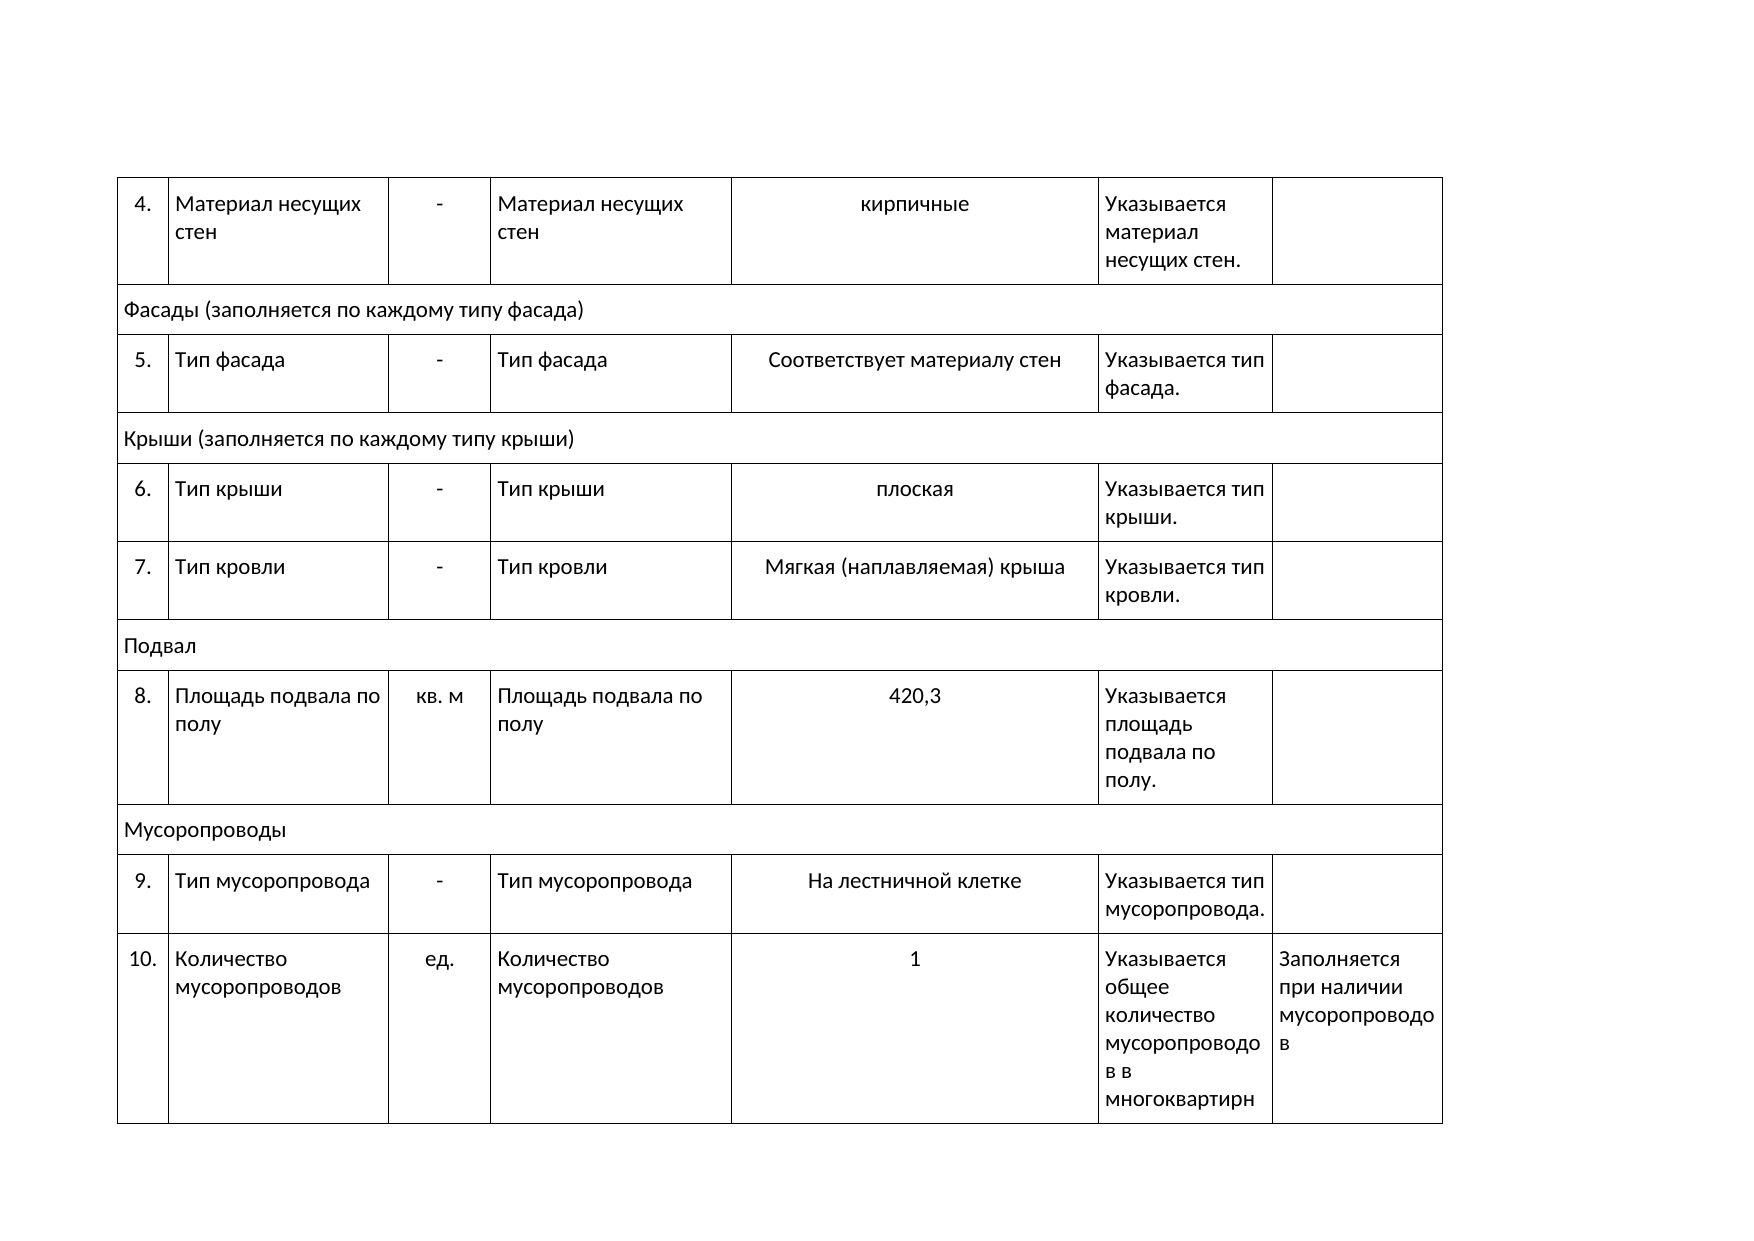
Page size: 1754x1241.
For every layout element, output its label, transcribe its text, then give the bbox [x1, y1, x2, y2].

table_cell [169, 934, 388, 1123]
table_cell Указывается площадь подвала по полу. [1099, 671, 1272, 804]
table_cell Крыши (заполняется по каждому типу крыши) [118, 413, 1442, 462]
table_cell Соответствует материалу стен [732, 335, 1098, 412]
table_cell [1273, 855, 1442, 932]
table_cell Материал несущих стен [491, 178, 731, 283]
table_cell Тип кровли [491, 542, 731, 619]
table_cell [1273, 542, 1442, 619]
table_cell [1273, 464, 1442, 541]
table_cell Подвал [118, 620, 1442, 669]
table_cell 9. [118, 855, 168, 932]
table_cell Тип крыши [169, 464, 388, 541]
table_cell На лестничной клетке [732, 855, 1098, 932]
table_cell плоская [732, 464, 1098, 541]
table_cell - [389, 464, 490, 541]
table_cell кв. м [389, 671, 490, 804]
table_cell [1099, 934, 1272, 1123]
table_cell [491, 934, 731, 1123]
table_cell 5. [118, 335, 168, 412]
table_cell Мусоропроводы [118, 805, 1442, 854]
table_cell Фасады (заполняется по каждому типу фасада) [118, 285, 1442, 334]
table_cell - [389, 335, 490, 412]
table_cell 10. [118, 934, 168, 1123]
table_cell Указывается тип кровли. [1099, 542, 1272, 619]
table_cell Тип кровли [169, 542, 388, 619]
table_cell кирпичные [732, 178, 1098, 283]
table_cell Тип фасада [491, 335, 731, 412]
table_cell Материал несущих стен [169, 178, 388, 283]
table_cell Мягкая (наплавляемая) крыша [732, 542, 1098, 619]
table_cell Тип мусоропровода [169, 855, 388, 932]
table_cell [1273, 934, 1442, 1123]
table_cell 7. [118, 542, 168, 619]
table_cell [1273, 335, 1442, 412]
table_cell - [389, 178, 490, 283]
table_cell ед. [389, 934, 490, 1123]
table_cell 420,3 [732, 671, 1098, 804]
table_cell 8. [118, 671, 168, 804]
table_cell Указывается тип фасада. [1099, 335, 1272, 412]
table_cell - [389, 542, 490, 619]
table_cell [1273, 671, 1442, 804]
table_cell 4. [118, 178, 168, 283]
table_cell Указывается материал несущих стен. [1099, 178, 1272, 283]
table_cell Указывается тип крыши. [1099, 464, 1272, 541]
table_cell Указывается тип мусоропровода. [1099, 855, 1272, 932]
table_cell [1273, 178, 1442, 283]
table_cell Тип мусоропровода [491, 855, 731, 932]
table_cell Тип крыши [491, 464, 731, 541]
table_cell Площадь подвала по полу [491, 671, 731, 804]
table_cell 1 [732, 934, 1098, 1123]
table_cell Площадь подвала по полу [169, 671, 388, 804]
table_cell Тип фасада [169, 335, 388, 412]
table_cell - [389, 855, 490, 932]
table_cell 6. [118, 464, 168, 541]
